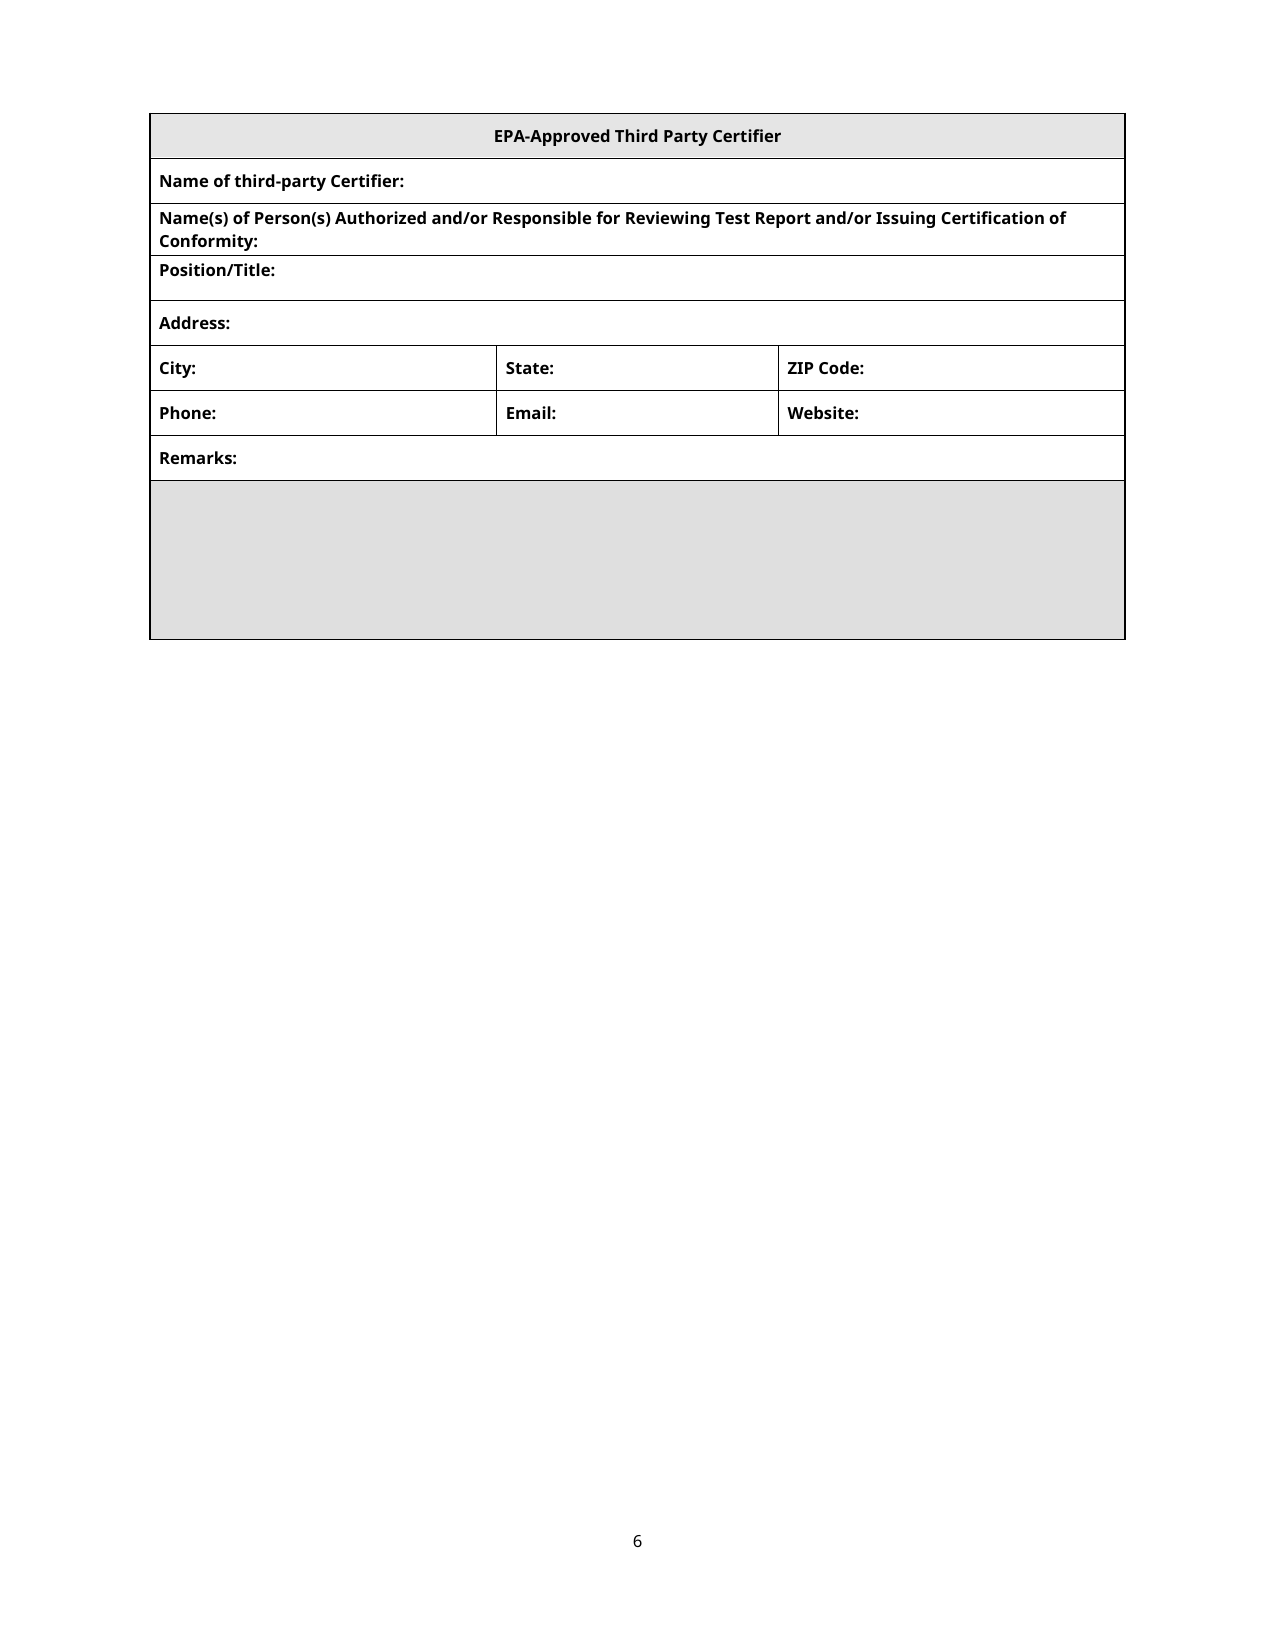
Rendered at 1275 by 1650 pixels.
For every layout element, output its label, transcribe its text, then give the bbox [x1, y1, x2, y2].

table_cell [151, 481, 1124, 639]
table_cell Name(s) of Person(s) Authorized and/or Responsible for Reviewing Test Report and/or Issuing Certification of Conformity: [151, 204, 1124, 255]
table_cell Address: [151, 301, 1124, 345]
table_cell Position/Title: [151, 256, 1124, 300]
table_cell State: [497, 346, 778, 390]
table_cell Website: [779, 391, 1124, 435]
table_header EPA-Approved Third Party Certifier [151, 114, 1124, 157]
table_cell Email: [497, 391, 778, 435]
table_cell Phone: [151, 391, 496, 435]
table_cell ZIP Code: [779, 346, 1124, 390]
table_cell Name of third-party Certifier: [151, 159, 1124, 202]
table_cell Remarks: [151, 436, 1124, 480]
table_cell City: [151, 346, 496, 390]
